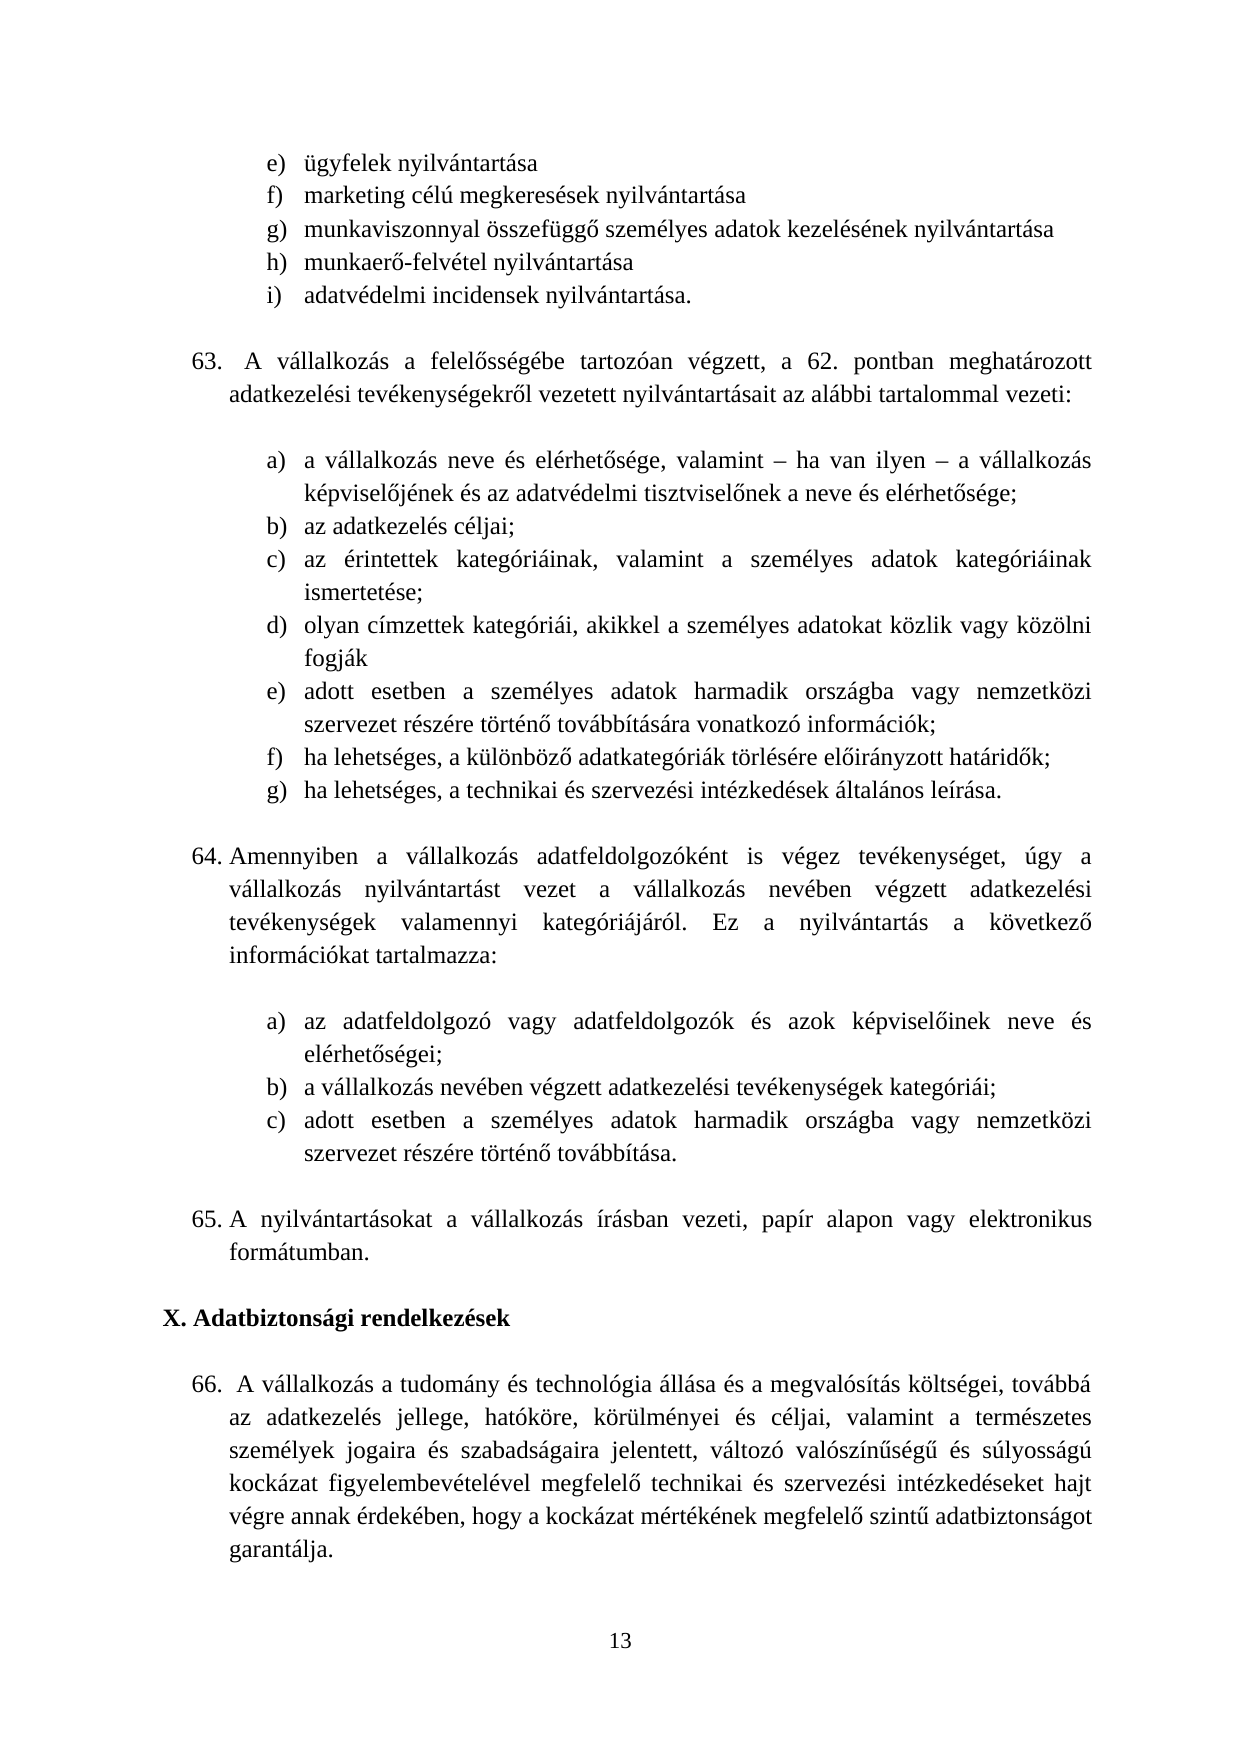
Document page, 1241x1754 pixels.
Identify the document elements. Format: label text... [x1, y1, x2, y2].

list adatvédelmi incidensek nyilvántartása. [266, 280, 1093, 308]
list ügyfelek nyilvántartása [266, 148, 1093, 176]
list X. Adatbiztonsági rendelkezések [162, 1303, 1093, 1332]
list az adatfeldolgozó vagy adatfeldolgozók és azok képviselőinek neve és elérhetőségei; [266, 1006, 1093, 1068]
list munkaviszonnyal összefüggő személyes adatok kezelésének nyilvántartása [266, 214, 1093, 242]
list Amennyiben a vállalkozás adatfeldolgozóként is végez tevékenységet, úgy a vállalkozás nyilvántartást vezet a vállalkozás nevében végzett adatkezelési tevékenységek valamennyi kategóriájáról. Ez a nyilvántartás a következő információkat tartalmazza: [191, 841, 1093, 969]
list A vállalkozás a tudomány és technológia állása és a megvalósítás költségei, továbbá az adatkezelés jellege, hatóköre, körülményei és céljai, valamint a természetes személyek jogaira és szabadságaira jelentett, változó valószínűségű és súlyosságú kockázat figyelembevételével megfelelő technikai és szervezési intézkedéseket hajt végre annak érdekében, hogy a kockázat mértékének megfelelő szintű adatbiztonságot garantálja. [191, 1369, 1093, 1563]
list adott esetben a személyes adatok harmadik országba vagy nemzetközi szervezet részére történő továbbítására vonatkozó információk; [266, 676, 1093, 738]
list ha lehetséges, a különböző adatkategóriák törlésére előirányzott határidők; [266, 742, 1093, 771]
list ha lehetséges, a technikai és szervezési intézkedések általános leírása. [266, 775, 1093, 804]
list az érintettek kategóriáinak, valamint a személyes adatok kategóriáinak ismertetése; [266, 544, 1093, 606]
list A nyilvántartásokat a vállalkozás írásban vezeti, papír alapon vagy elektronikus formátumban. [191, 1204, 1093, 1266]
list az adatkezelés céljai; [266, 511, 1093, 539]
list olyan címzettek kategóriái, akikkel a személyes adatokat közlik vagy közölni fogják [266, 610, 1093, 672]
list a vállalkozás nevében végzett adatkezelési tevékenységek kategóriái; [266, 1072, 1093, 1101]
list A vállalkozás a felelősségébe tartozóan végzett, a 62. pontban meghatározott adatkezelési tevékenységekről vezetett nyilvántartásait az alábbi tartalommal vezeti: [191, 346, 1093, 407]
list adott esetben a személyes adatok harmadik országba vagy nemzetközi szervezet részére történő továbbítása. [266, 1105, 1093, 1167]
list munkaerő-felvétel nyilvántartása [266, 247, 1093, 275]
list marketing célú megkeresések nyilvántartása [266, 181, 1093, 209]
list a vállalkozás neve és elérhetősége, valamint – ha van ilyen – a vállalkozás képviselőjének és az adatvédelmi tisztviselőnek a neve és elérhetősége; [266, 445, 1093, 507]
